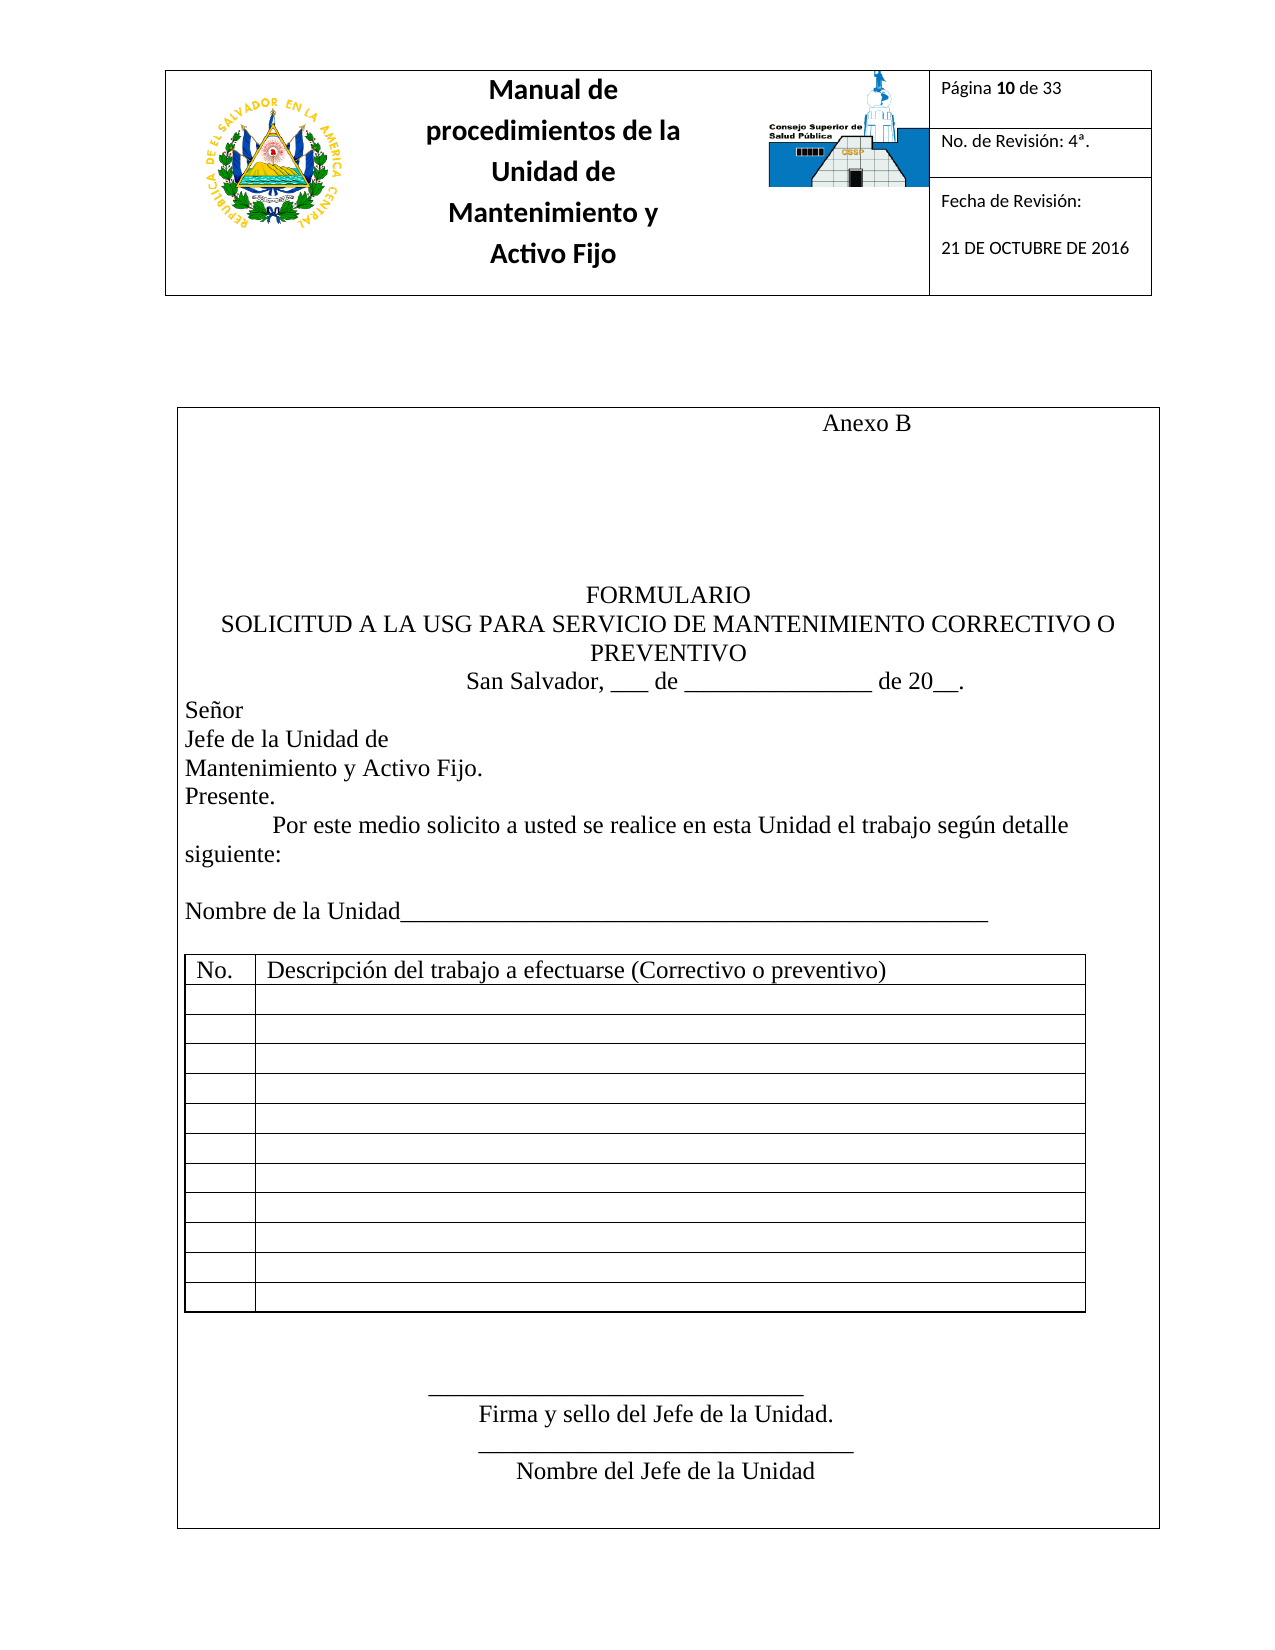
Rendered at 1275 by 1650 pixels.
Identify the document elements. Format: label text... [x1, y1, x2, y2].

picture [205, 98, 342, 228]
picture [768, 71, 929, 187]
